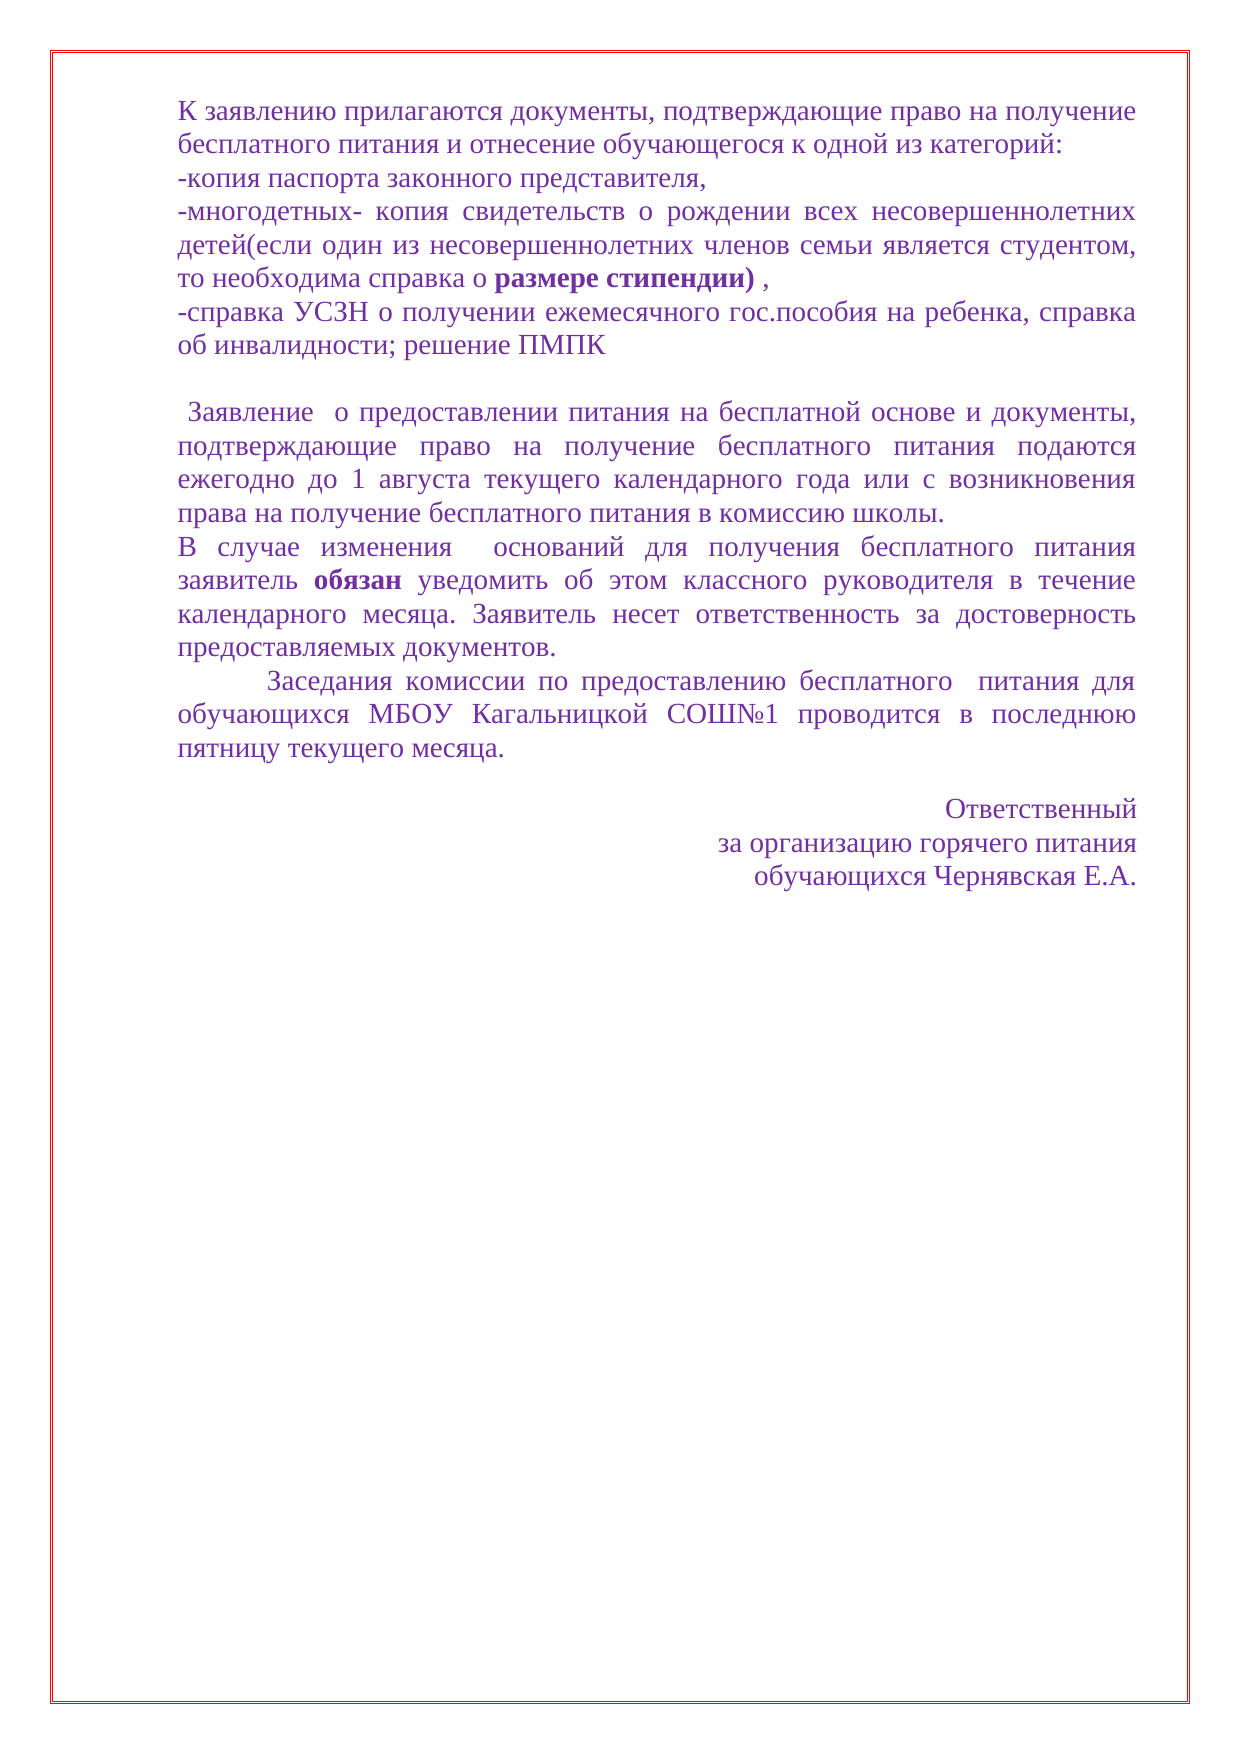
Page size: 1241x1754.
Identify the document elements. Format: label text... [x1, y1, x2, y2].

text за организацию горячего питания [177, 825, 1137, 858]
text В случае изменения оснований для получения бесплатного питания заявитель обязан уведомить об этом классного руководителя в течение календарного месяца. Заявитель несет ответственность за достоверность предоставляемых документов. [177, 529, 1137, 663]
text Заседания комиссии по предоставлению бесплатного питания для обучающихся МБОУ Кагальницкой СОШ№1 проводится в последнюю пятницу текущего месяца. [177, 663, 1137, 763]
text -справка УСЗН о получении ежемесячного гос.пособия на ребенка, справка об инвалидности; решение ПМПК [177, 294, 1137, 361]
text Заявление о предоставлении питания на бесплатной основе и документы, подтверждающие право на получение бесплатного питания подаются ежегодно до 1 августа текущего календарного года или с возникновения права на получение бесплатного питания в комиссию школы. [177, 394, 1137, 529]
text Ответственный [177, 791, 1137, 825]
text -копия паспорта законного представителя, [177, 160, 1137, 193]
text К заявлению прилагаются документы, подтверждающие право на получение бесплатного питания и отнесение обучающегося к одной из категорий: [177, 93, 1137, 160]
text -многодетных- копия свидетельств о рождении всех несовершеннолетних детей(если один из несовершеннолетних членов семьи является студентом, то необходима справка о размере стипендии) , [177, 193, 1137, 294]
text обучающихся Чернявская Е.А. [177, 858, 1137, 892]
